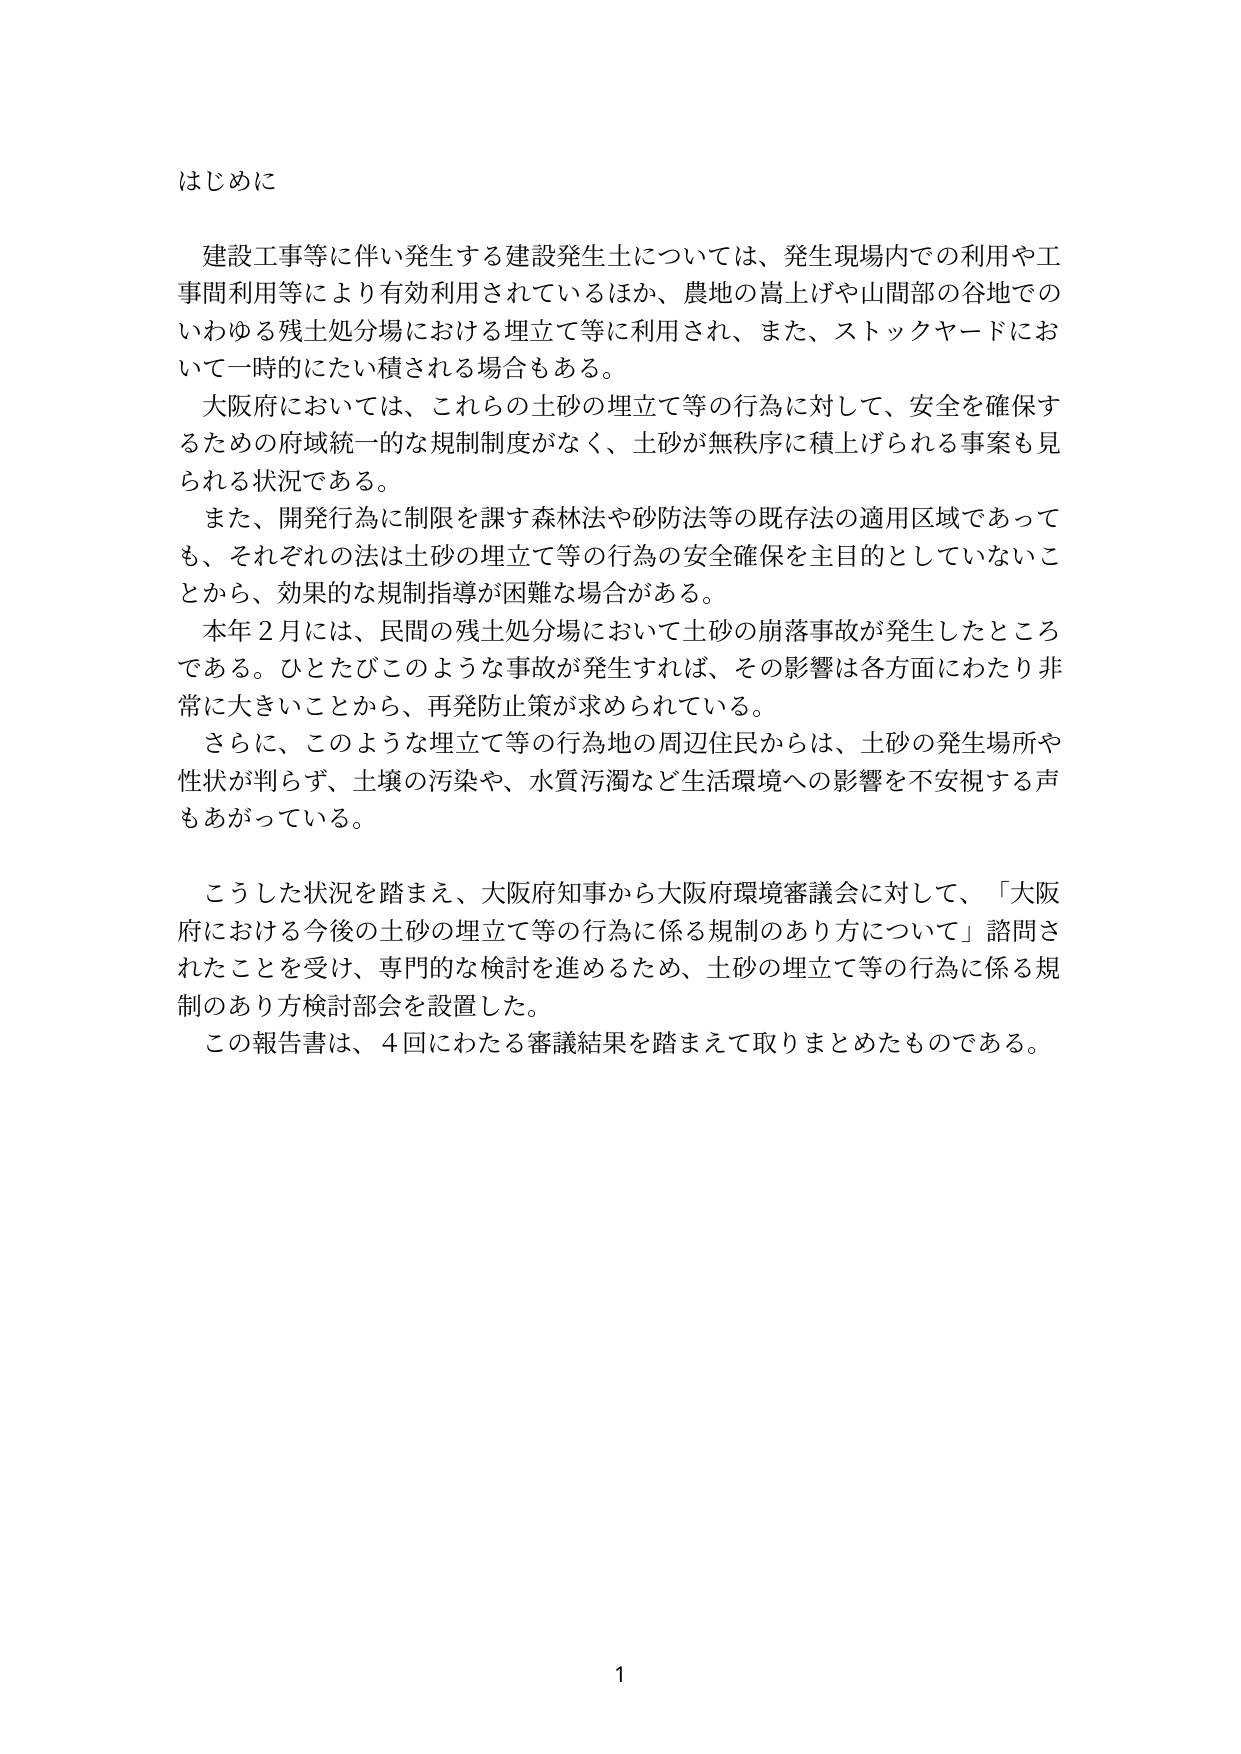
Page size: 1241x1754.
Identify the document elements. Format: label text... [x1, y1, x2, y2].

text 本年２月には、民間の残土処分場において土砂の崩落事故が発生したところである。ひとたびこのような事故が発生すれば、その影響は各方面にわたり非常に大きいことから、再発防止策が求められている。 [177, 611, 1063, 723]
text こうした状況を踏まえ、大阪府知事から大阪府環境審議会に対して、「大阪府における今後の土砂の埋立て等の行為に係る規制のあり方について」諮問されたことを受け、専門的な検討を進めるため、土砂の埋立て等の行為に係る規制のあり方検討部会を設置した。 [177, 873, 1063, 1023]
text さらに、このような埋立て等の行為地の周辺住民からは、土砂の発生場所や性状が判らず、土壌の汚染や、水質汚濁など生活環境への影響を不安視する声もあがっている。 [177, 723, 1063, 836]
text また、開発行為に制限を課す森林法や砂防法等の既存法の適用区域であっても、それぞれの法は土砂の埋立て等の行為の安全確保を主目的としていないことから、効果的な規制指導が困難な場合がある。 [177, 498, 1063, 611]
text 建設工事等に伴い発生する建設発生土については、発生現場内での利用や工事間利用等により有効利用されているほか、農地の嵩上げや山間部の谷地でのいわゆる残土処分場における埋立て等に利用され、また、ストックヤードにおいて一時的にたい積される場合もある。 [177, 236, 1063, 386]
text 大阪府においては、これらの土砂の埋立て等の行為に対して、安全を確保するための府域統一的な規制制度がなく、土砂が無秩序に積上げられる事案も見られる状況である。 [177, 386, 1063, 498]
text この報告書は、４回にわたる審議結果を踏まえて取りまとめたものである。 [177, 1023, 1063, 1061]
text はじめに [177, 161, 1063, 198]
